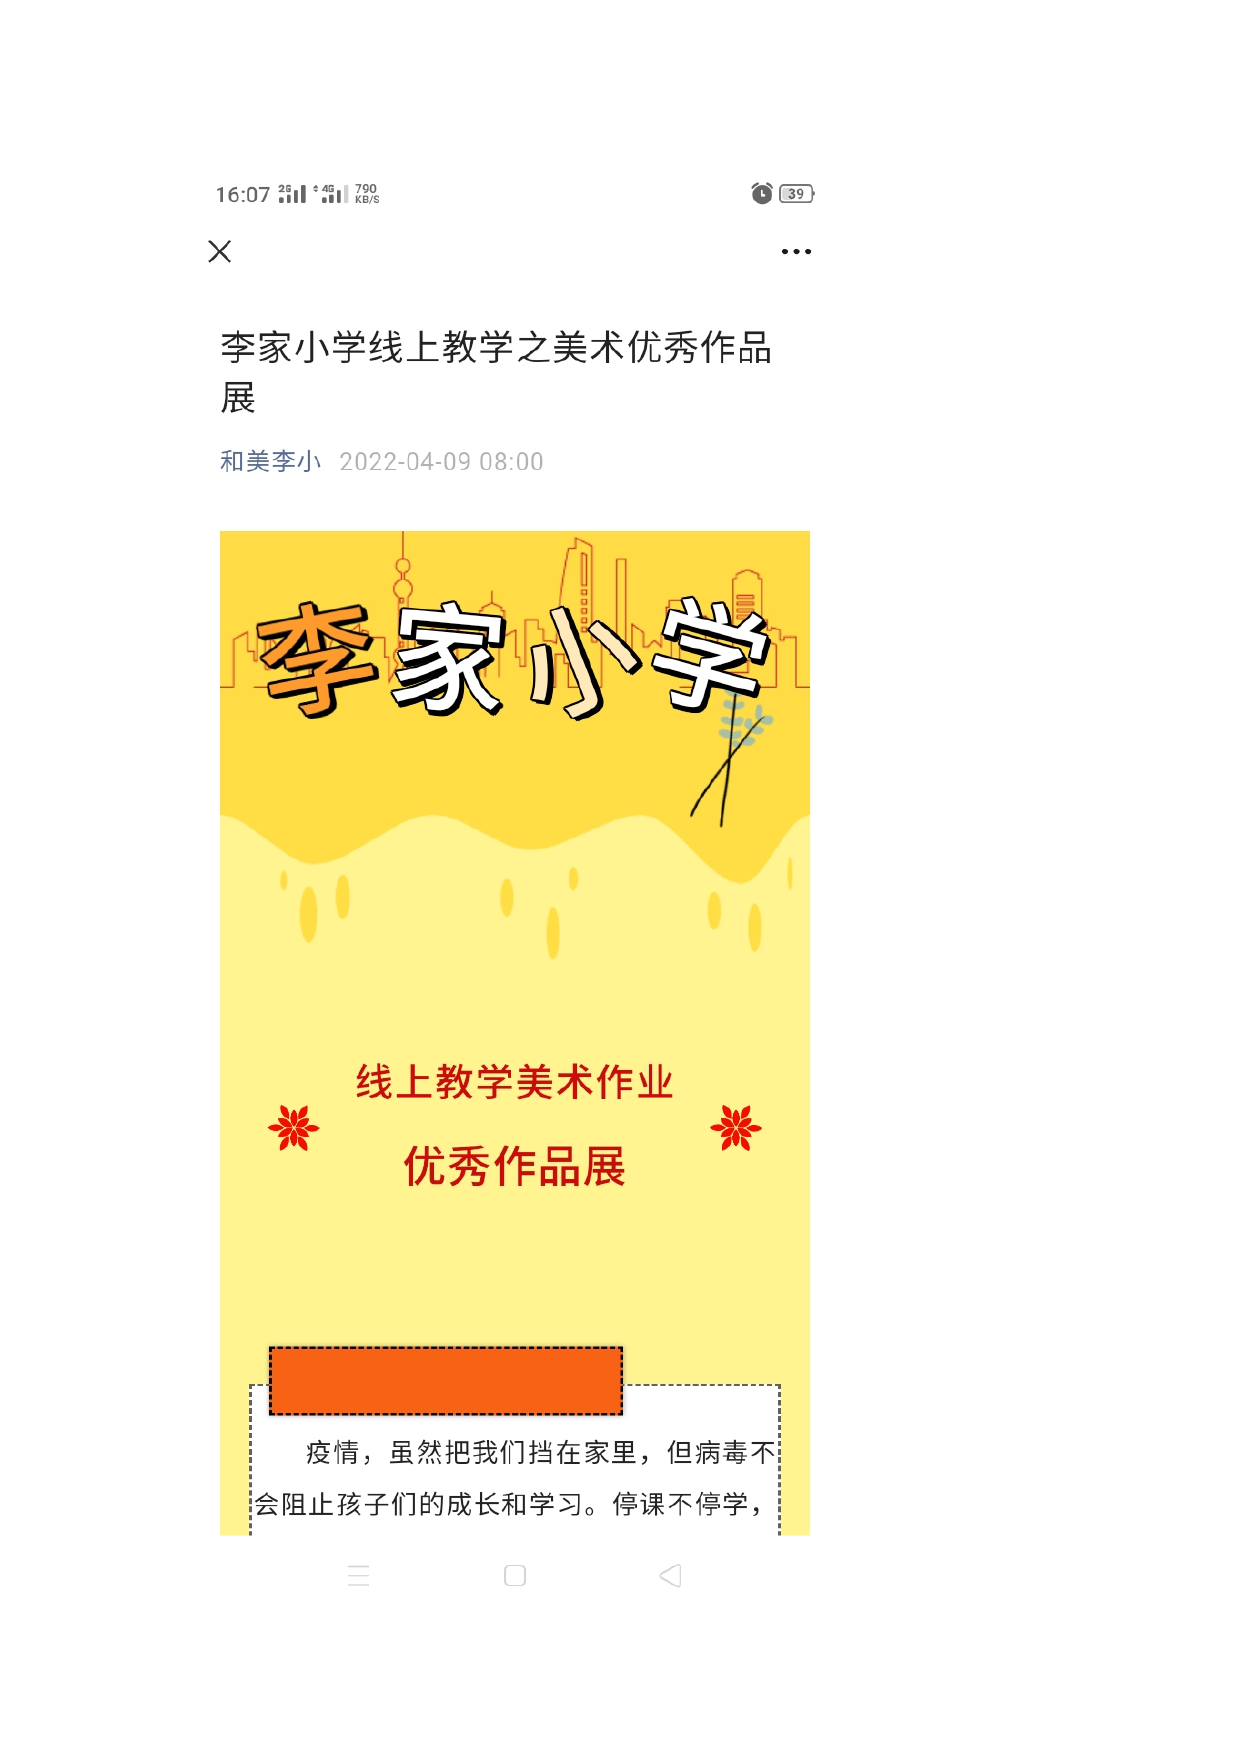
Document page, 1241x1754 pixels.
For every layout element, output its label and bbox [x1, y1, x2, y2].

picture [187, 162, 842, 1592]
